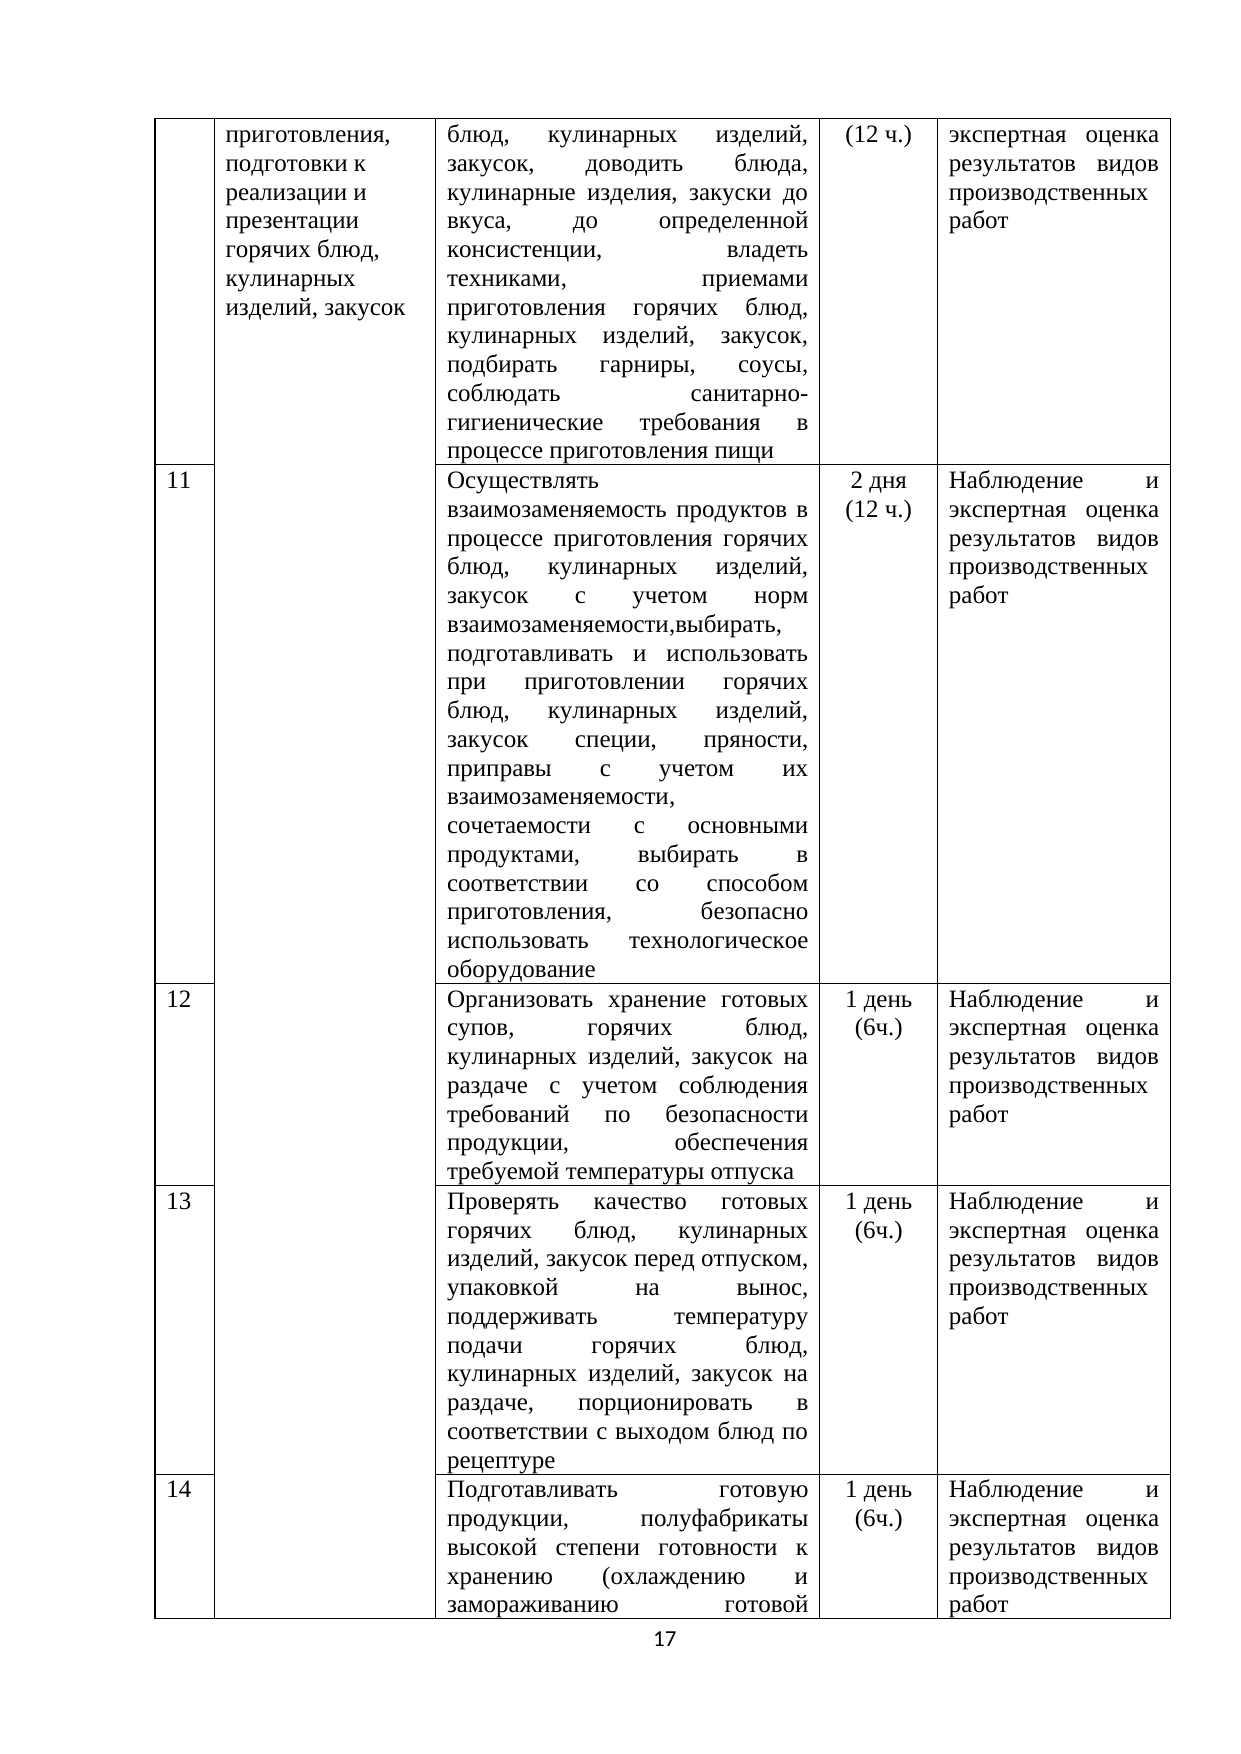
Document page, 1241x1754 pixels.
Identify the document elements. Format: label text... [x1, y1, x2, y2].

table_cell 2 дня (12 ч.) [820, 465, 937, 983]
table_cell 1 день (6ч.) [820, 1475, 937, 1618]
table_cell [436, 119, 819, 464]
table_cell 12 [156, 984, 214, 1185]
table_cell 14 [156, 1475, 214, 1618]
table_cell 11 [156, 465, 214, 983]
table_cell Наблюдение и экспертная оценка результатов видов производственных работ [938, 465, 1170, 983]
table_cell 1 день (6ч.) [820, 984, 937, 1185]
table_cell Наблюдение и экспертная оценка результатов видов производственных работ [938, 1186, 1170, 1473]
table_cell 13 [156, 1186, 214, 1473]
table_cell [938, 1475, 1170, 1618]
table_cell 1 день (6ч.) [820, 1186, 937, 1473]
table_cell 10 [156, 119, 214, 464]
table_cell Наблюдение и экспертная оценка результатов видов производственных работ [938, 984, 1170, 1185]
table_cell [215, 119, 435, 1618]
table_cell Проверять качество готовых горячих блюд, кулинарных изделий, закусок перед отпуском, упаковкой на вынос, поддерживать температуру подачи горячих блюд, кулинарных изделий, закусок на раздаче, порционировать в соответствии с выходом блюд по рецептуре [436, 1186, 819, 1473]
table_cell 2 день (12 ч.) [820, 119, 937, 464]
table_cell Организовать хранение готовых супов, горячих блюд, кулинарных изделий, закусок на раздаче с учетом соблюдения требований по безопасности продукции, обеспечения требуемой температуры отпуска [436, 984, 819, 1185]
table_cell Осуществлять взаимозаменяемость продуктов в процессе приготовления горячих блюд, кулинарных изделий, закусок с учетом норм взаимозаменяемости,выбирать, подготавливать и использовать при приготовлении горячих блюд, кулинарных изделий, закусок специи, пряности, приправы с учетом их взаимозаменяемости, сочетаемости с основными продуктами, выбирать в соответствии со способом приготовления, безопасно использовать технологическое оборудование [436, 465, 819, 983]
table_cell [938, 119, 1170, 464]
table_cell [436, 1475, 819, 1618]
